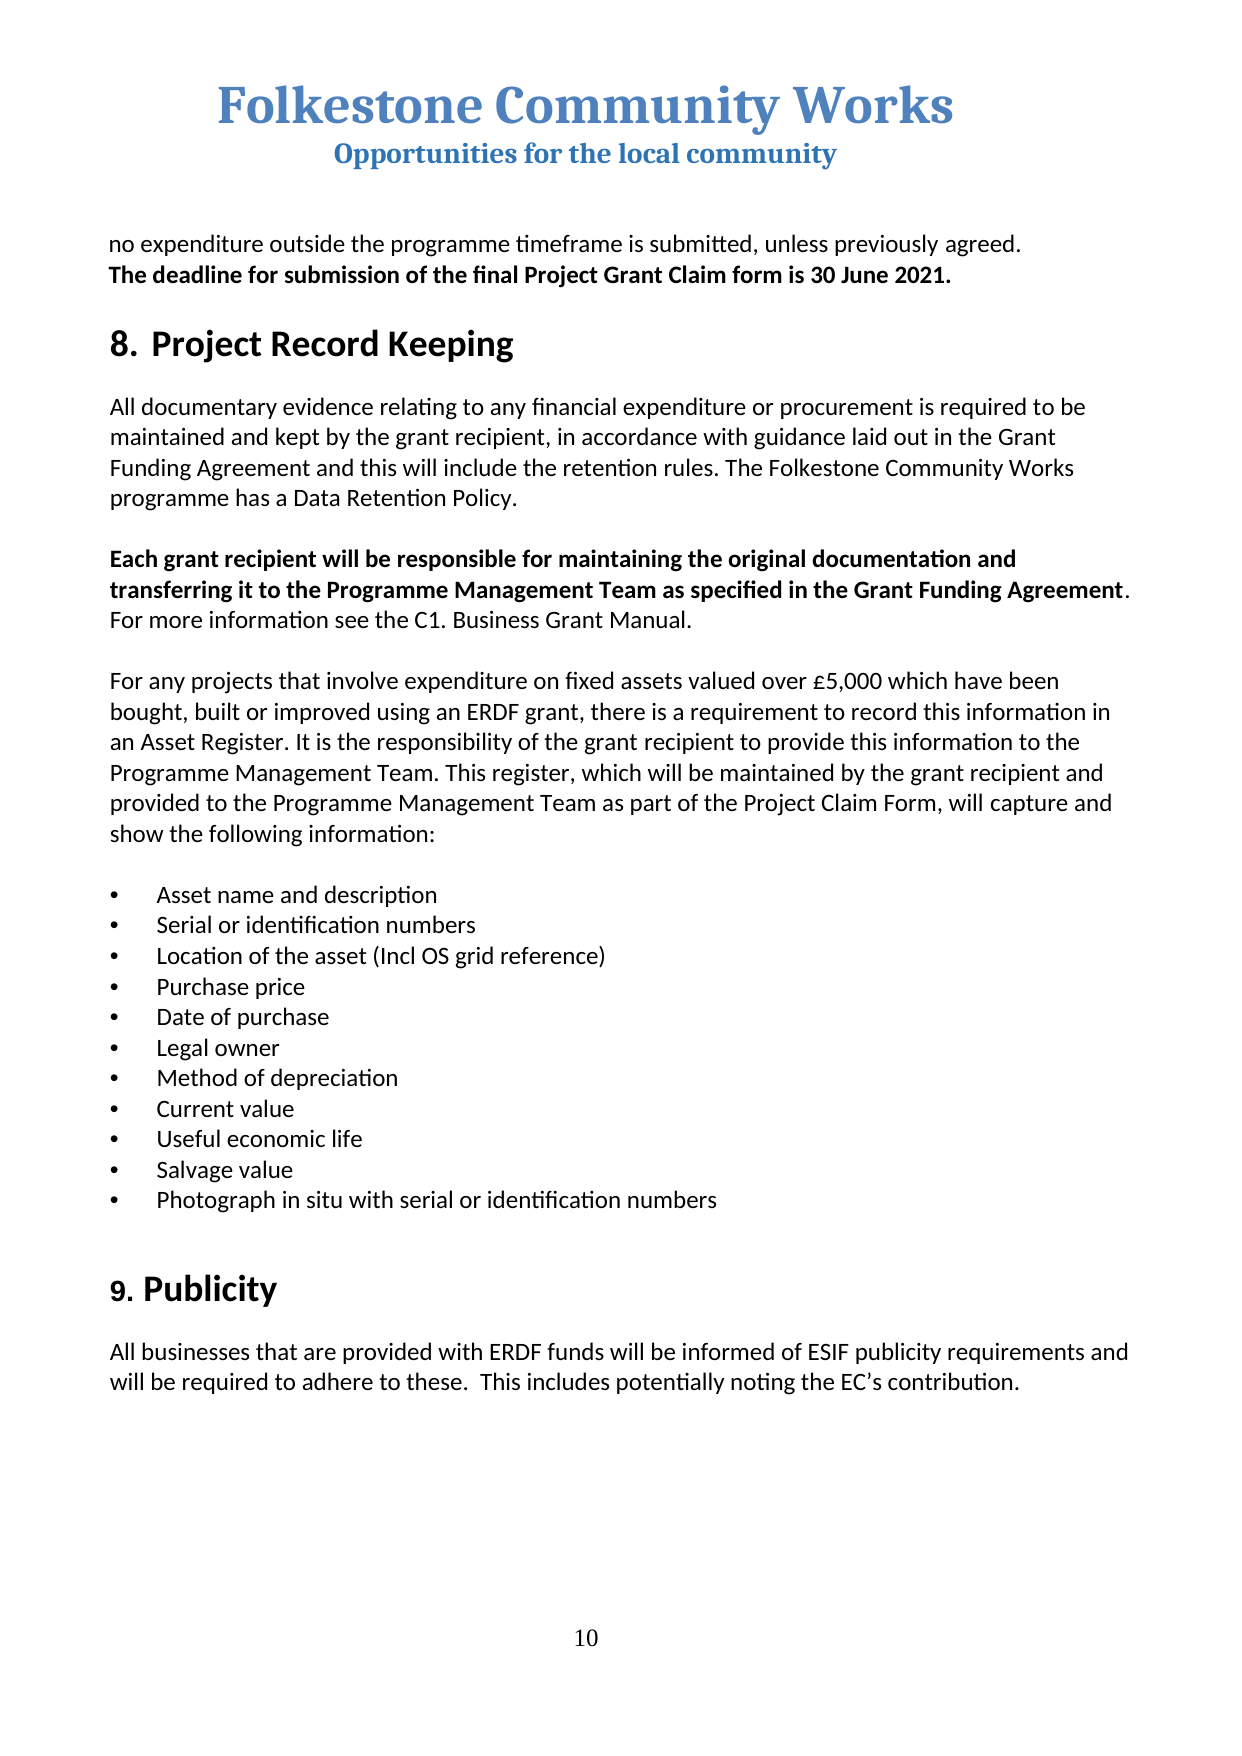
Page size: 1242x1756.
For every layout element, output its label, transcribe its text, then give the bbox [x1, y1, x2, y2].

list Purchase price [109, 971, 1137, 1001]
list Salvage value [109, 1154, 1137, 1184]
list Asset name and description [109, 879, 1137, 909]
list Publicity [109, 1265, 1137, 1311]
text All documentary evidence relating to any financial expenditure or procurement is required to be maintained and kept by the grant recipient, in accordance with guidance laid out in the Grant Funding Agreement and this will include the retention rules. The Folkestone Community Works programme has a Data Retention Policy. [109, 391, 1137, 513]
list Project Record Keeping [109, 320, 1137, 366]
list Legal owner [109, 1032, 1137, 1062]
text All businesses that are provided with ERDF funds will be informed of ESIF publicity requirements and will be required to adhere to these. This includes potentially noting the EC’s contribution. [109, 1336, 1137, 1397]
list Photograph in situ with serial or identification numbers [109, 1184, 1137, 1215]
list Current value [109, 1093, 1137, 1123]
list Serial or identification numbers [109, 909, 1137, 940]
text Each grant recipient will be responsible for maintaining the original documentation and transferring it to the Programme Management Team as specified in the Grant Funding Agreement. For more information see the C1. Business Grant Manual. [109, 543, 1137, 635]
list Location of the asset (Incl OS grid reference) [109, 940, 1137, 971]
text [108, 228, 1137, 259]
text The deadline for submission of the final Project Grant Claim form is 30 June 2021. [108, 259, 1137, 289]
list Method of depreciation [109, 1062, 1137, 1093]
list Useful economic life [109, 1123, 1137, 1154]
text For any projects that involve expenditure on fixed assets valued over £5,000 which have been bought, built or improved using an ERDF grant, there is a requirement to record this information in an Asset Register. It is the responsibility of the grant recipient to provide this information to the Programme Management Team. This register, which will be maintained by the grant recipient and provided to the Programme Management Team as part of the Project Claim Form, will capture and show the following information: [109, 665, 1137, 848]
list Date of purchase [109, 1001, 1137, 1032]
